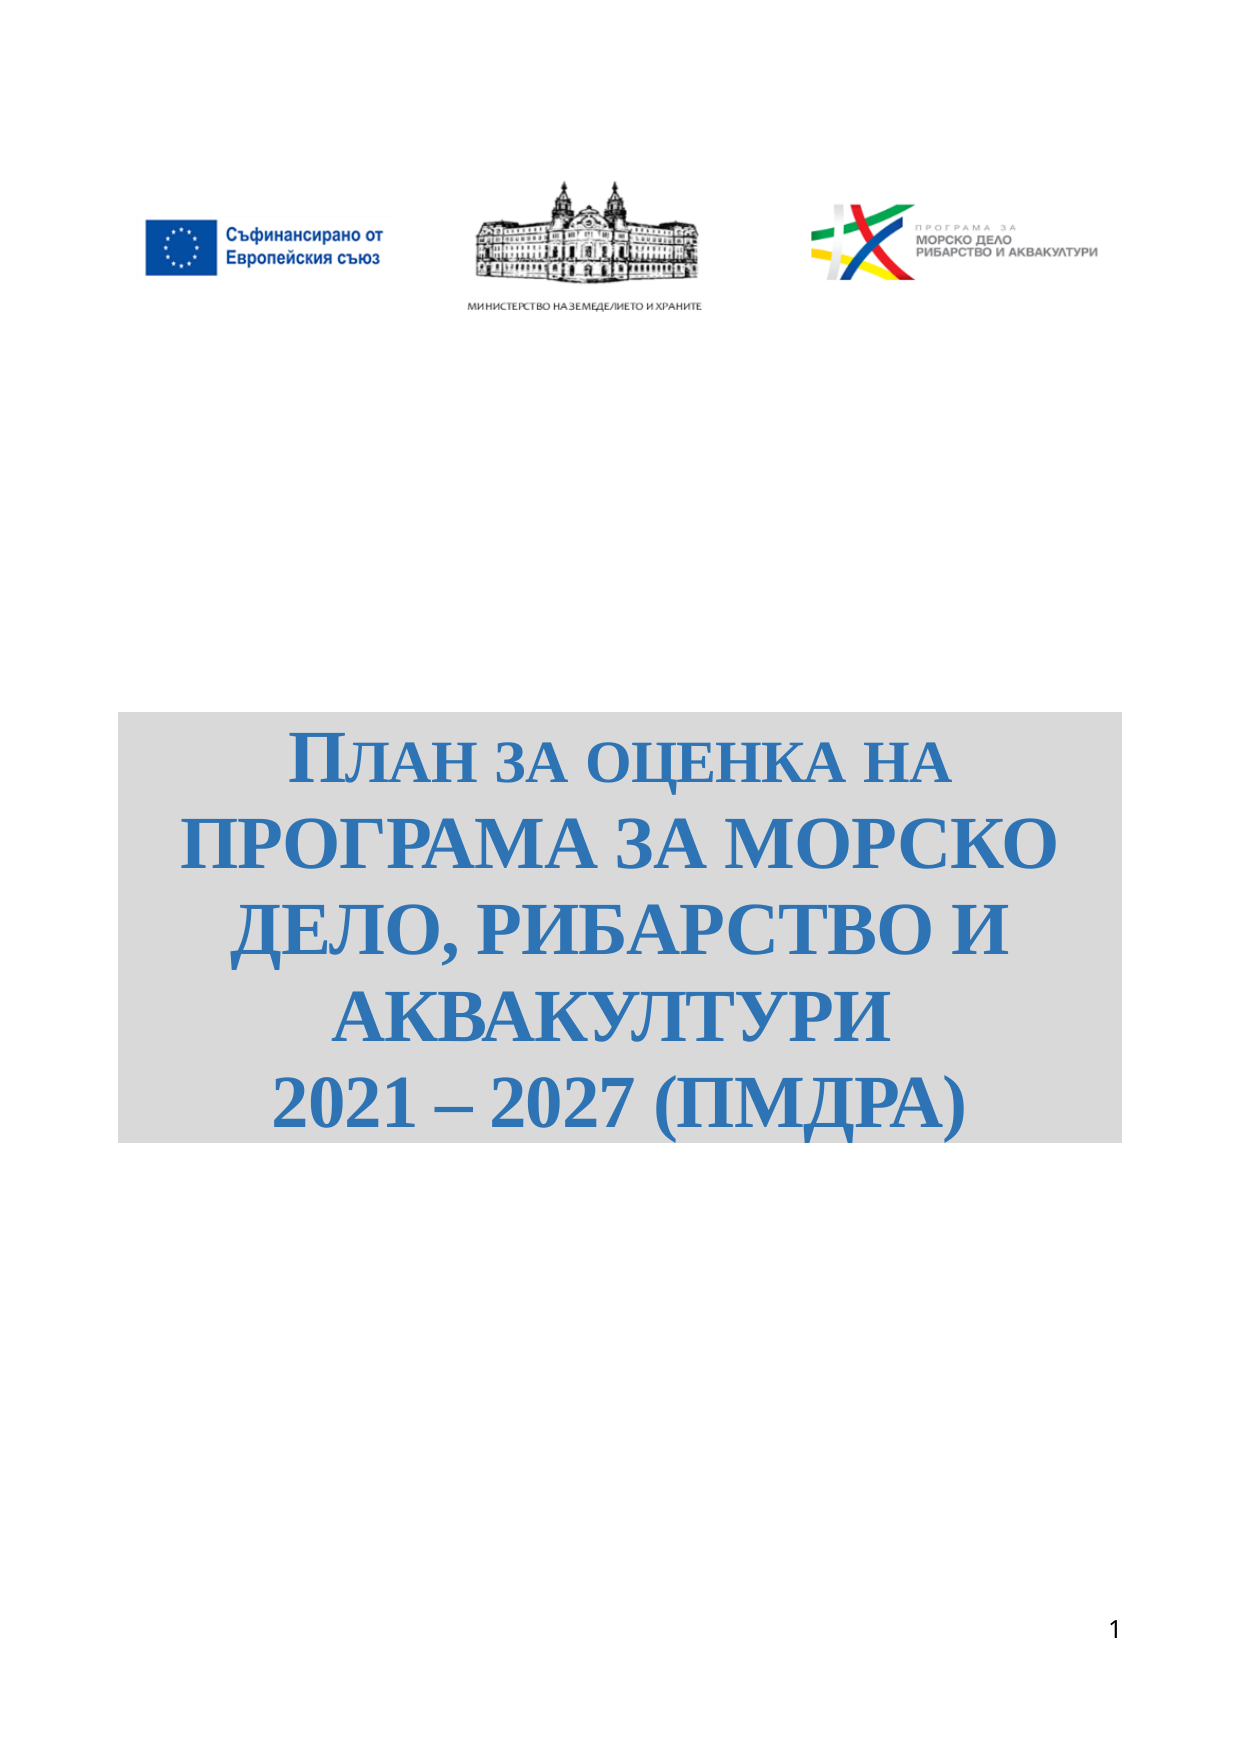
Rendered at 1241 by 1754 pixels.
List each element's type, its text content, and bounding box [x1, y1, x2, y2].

text План за оценка на ПРОГРАМА ЗА МОРСКО ДЕЛО, РИБАРСТВО И АКВАКУЛТУРИ 2021 – 2027 (ПМДРА) [118, 712, 1122, 1143]
picture [117, 158, 1114, 327]
